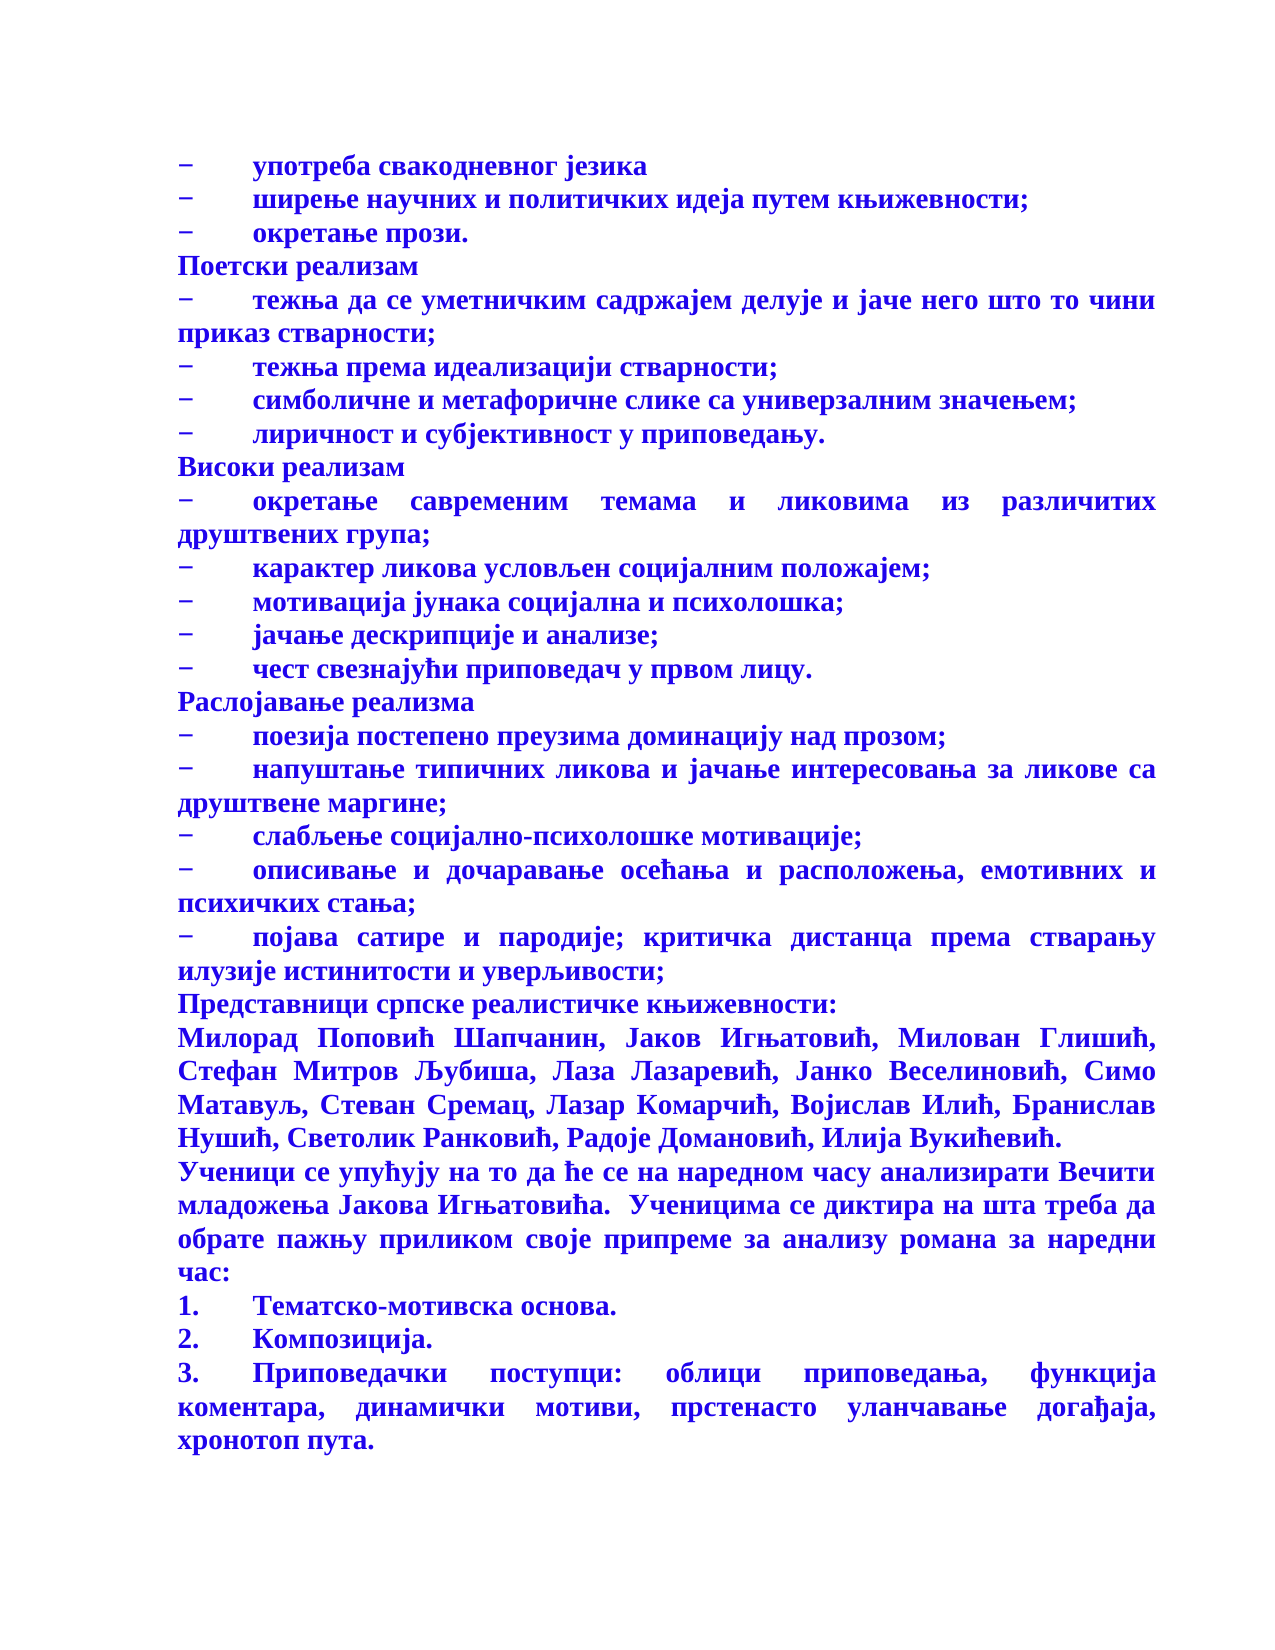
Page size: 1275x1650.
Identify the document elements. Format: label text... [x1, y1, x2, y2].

text 1. Тематско-мотивска основа. [177, 1288, 1157, 1322]
text 3. Приповедачки поступци: облици приповедања, функција коментара, динамички мотиви, прстенасто уланчавање догађаја, хронотоп пута. [177, 1355, 1157, 1456]
text − јачање дескрипције и анализе; [177, 617, 1157, 651]
text − симболичне и метафоричне слике са универзалним значењем; [177, 382, 1157, 416]
text − карактер ликова условљен социјалним положајем; [177, 550, 1157, 584]
text − слабљење социјално-психолошке мотивације; [177, 818, 1157, 852]
text − ширење научних и политичких идеја путем књижевности; [177, 181, 1157, 215]
text − тежња према идеализацији стварности; [177, 349, 1157, 382]
text − описивање и дочаравање осећања и расположења, емотивних и психичких стања; [177, 852, 1157, 919]
text − окретање прози. [177, 215, 1157, 248]
text Представници српске реалистичке књижевности: [177, 986, 1157, 1020]
text − чест свезнајући приповедач у првом лицу. [177, 651, 1157, 684]
text − напуштање типичних ликова и јачање интересовања за ликове са друштвене маргине; [177, 751, 1157, 818]
text Поетски реализам [177, 248, 1157, 282]
text − тежња да се уметничким садржајем делује и јаче него што то чини приказ стварности; [177, 282, 1157, 349]
text − појава сатире и пародије; критичка дистанца према стварању илузије истинитости и уверљивости; [177, 919, 1157, 986]
text Ученици се упућују на то да ће се на наредном часу анализирати Вечити младожења Јакова Игњатовића. Ученицима се диктира на шта треба да обрате пажњу приликом своје припреме за анализу романа за наредни час: [177, 1154, 1157, 1288]
text Милорад Поповић Шапчанин, Јаков Игњатовић, Милован Глишић, Стефан Митров Љубиша, Лаза Лазаревић, Јанко Веселиновић, Симо Матавуљ, Стеван Сремац, Лазар Комарчић, Војислав Илић, Бранислав Нушић, Светолик Ранковић, Радоје Домановић, Илија Вукићевић. [177, 1020, 1157, 1154]
text − мотивација јунака социјална и психолошка; [177, 584, 1157, 617]
text − употреба свакодневног језика [177, 148, 1157, 181]
text 2. Композиција. [177, 1322, 1157, 1355]
text − окретање савременим темама и ликовима из различитих друштвених група; [177, 483, 1157, 550]
text Високи реализам [177, 449, 1157, 483]
text − поезија постепено преузима доминацију над прозом; [177, 718, 1157, 751]
text − лиричност и субјективност у приповедању. [177, 416, 1157, 449]
text Раслојавање реализма [177, 684, 1157, 718]
